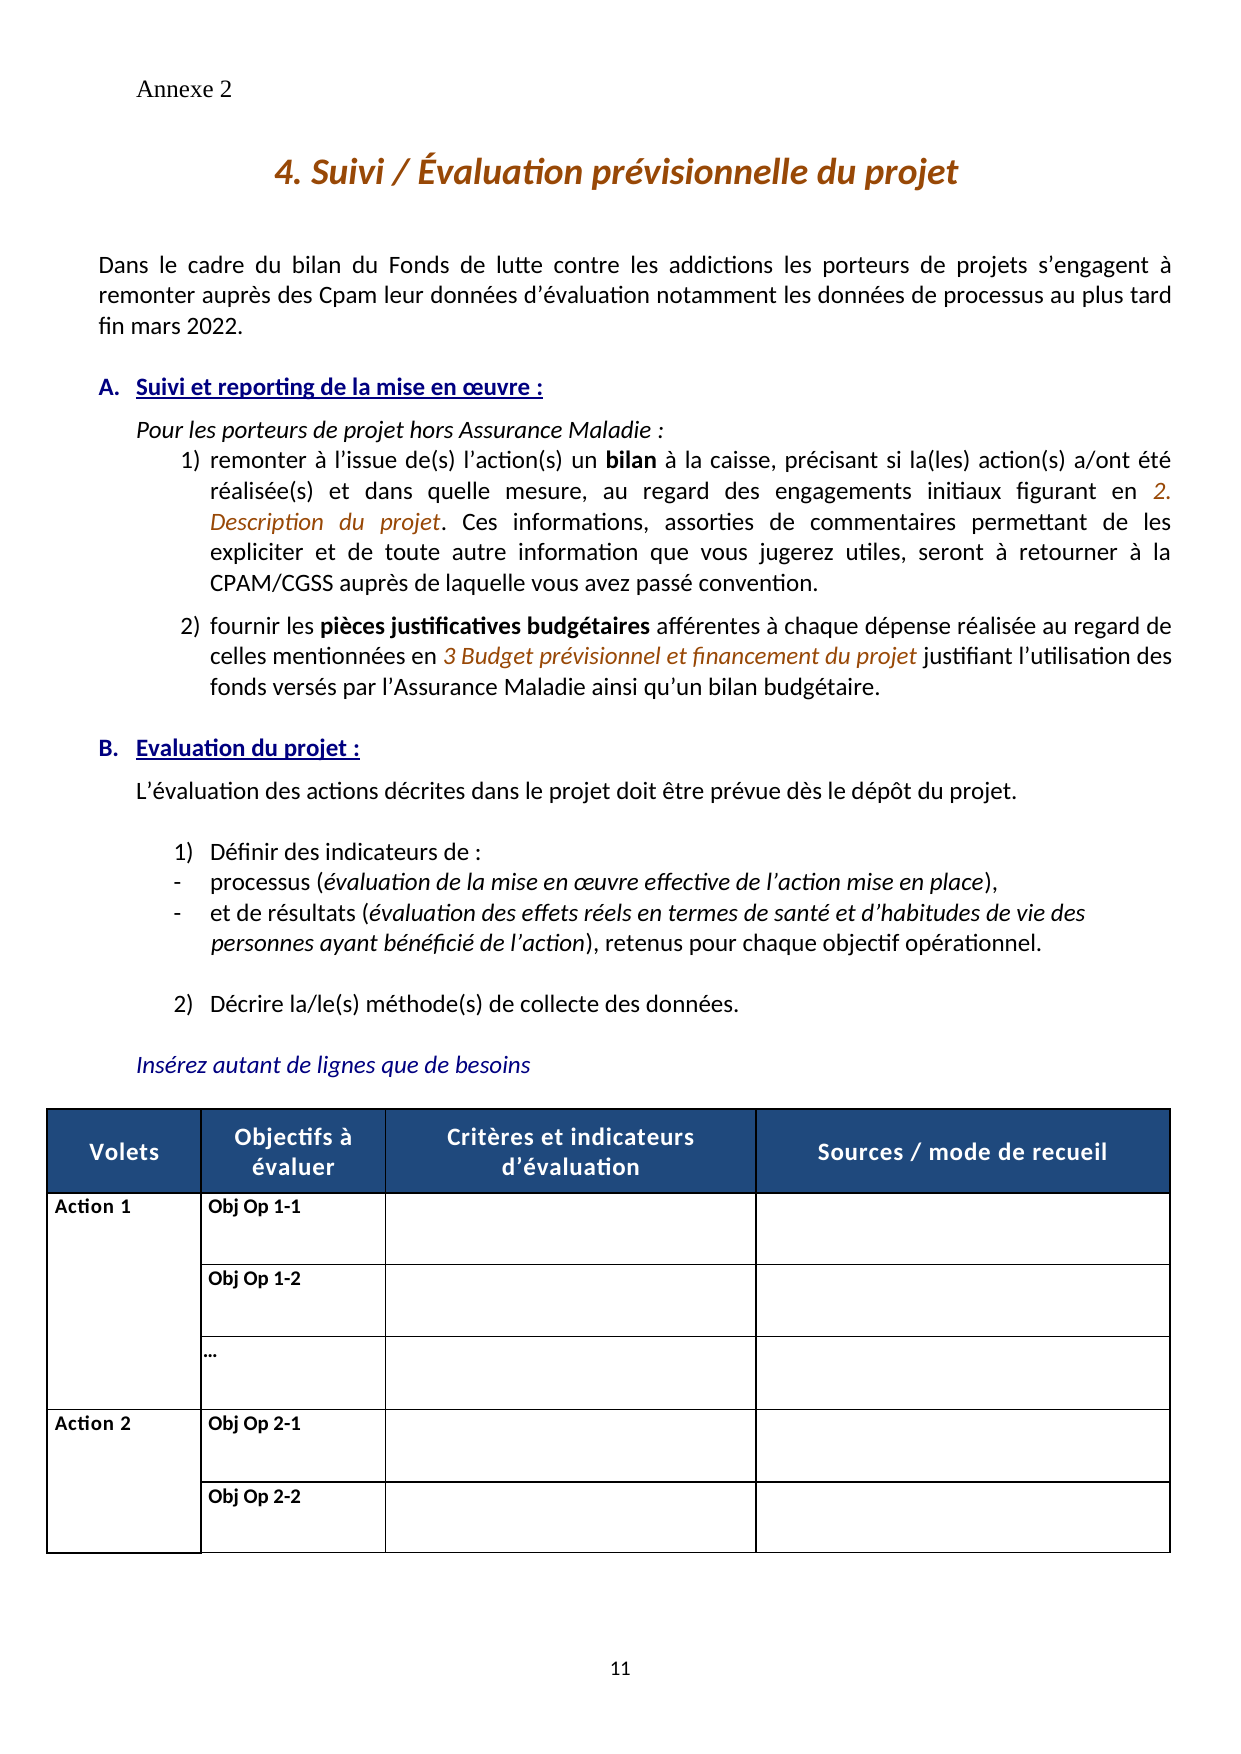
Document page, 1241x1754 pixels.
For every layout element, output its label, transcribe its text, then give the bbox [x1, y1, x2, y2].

table_cell Obj Op 1-2 [202, 1265, 385, 1336]
list remonter à l’issue de(s) l’action(s) un bilan à la caisse, précisant si la(les) action(s) a/ont été réalisée(s) et dans quelle mesure, au regard des engagements initiaux figurant en 2. Description du projet. Ces informations, assorties de commentaires permettant de les expliciter et de toute autre information que vous jugerez utiles, seront à retourner à la CPAM/CGSS auprès de laquelle vous avez passé convention. [180, 445, 1172, 597]
table_cell [757, 1410, 1169, 1481]
table_cell [757, 1265, 1169, 1336]
table_cell [386, 1265, 755, 1336]
text L’évaluation des actions décrites dans le projet doit être prévue dès le dépôt du projet. [136, 775, 1172, 805]
table_header Sources / mode de recueil [757, 1110, 1169, 1192]
table_cell [386, 1483, 755, 1552]
table_cell [757, 1337, 1169, 1409]
table_cell Action 2 [48, 1410, 200, 1552]
list Suivi et reporting de la mise en œuvre : [98, 371, 1172, 402]
table_cell [757, 1194, 1169, 1263]
table_cell [757, 1483, 1169, 1552]
table_cell Obj Op 2-1 [202, 1410, 385, 1481]
list Evaluation du projet : [98, 732, 1172, 762]
table_cell Obj Op 1-1 [202, 1194, 385, 1263]
text Insérez autant de lignes que de besoins [136, 1049, 1172, 1080]
table_header Critères et indicateurs d’évaluation [386, 1110, 755, 1192]
table_cell [386, 1410, 755, 1481]
text 4. Suivi / Évaluation prévisionnelle du projet [61, 148, 1172, 193]
list et de résultats (évaluation des effets réels en termes de santé et d’habitudes de vie des personnes ayant bénéficié de l’action), retenus pour chaque objectif opérationnel. [173, 897, 1172, 958]
table_cell [386, 1194, 755, 1263]
list Décrire la/le(s) méthode(s) de collecte des données. [173, 988, 1172, 1019]
list Définir des indicateurs de : [173, 836, 1172, 866]
table_cell … [202, 1337, 385, 1409]
text Dans le cadre du bilan du Fonds de lutte contre les addictions les porteurs de projets s’engagent à remonter auprès des Cpam leur données d’évaluation notamment les données de processus au plus tard fin mars 2022. [98, 249, 1172, 341]
list fournir les pièces justificatives budgétaires afférentes à chaque dépense réalisée au regard de celles mentionnées en 3 Budget prévisionnel et financement du projet justifiant l’utilisation des fonds versés par l’Assurance Maladie ainsi qu’un bilan budgétaire. [180, 610, 1172, 701]
list processus (évaluation de la mise en œuvre effective de l’action mise en place), [173, 866, 1172, 897]
table_cell Action 1 [48, 1194, 200, 1409]
table_header Objectifs à évaluer [202, 1110, 385, 1192]
text Pour les porteurs de projet hors Assurance Maladie : [136, 414, 1172, 445]
table_cell Obj Op 2-2 [202, 1483, 385, 1552]
table_header Volets [48, 1110, 200, 1192]
table_cell [386, 1337, 755, 1409]
